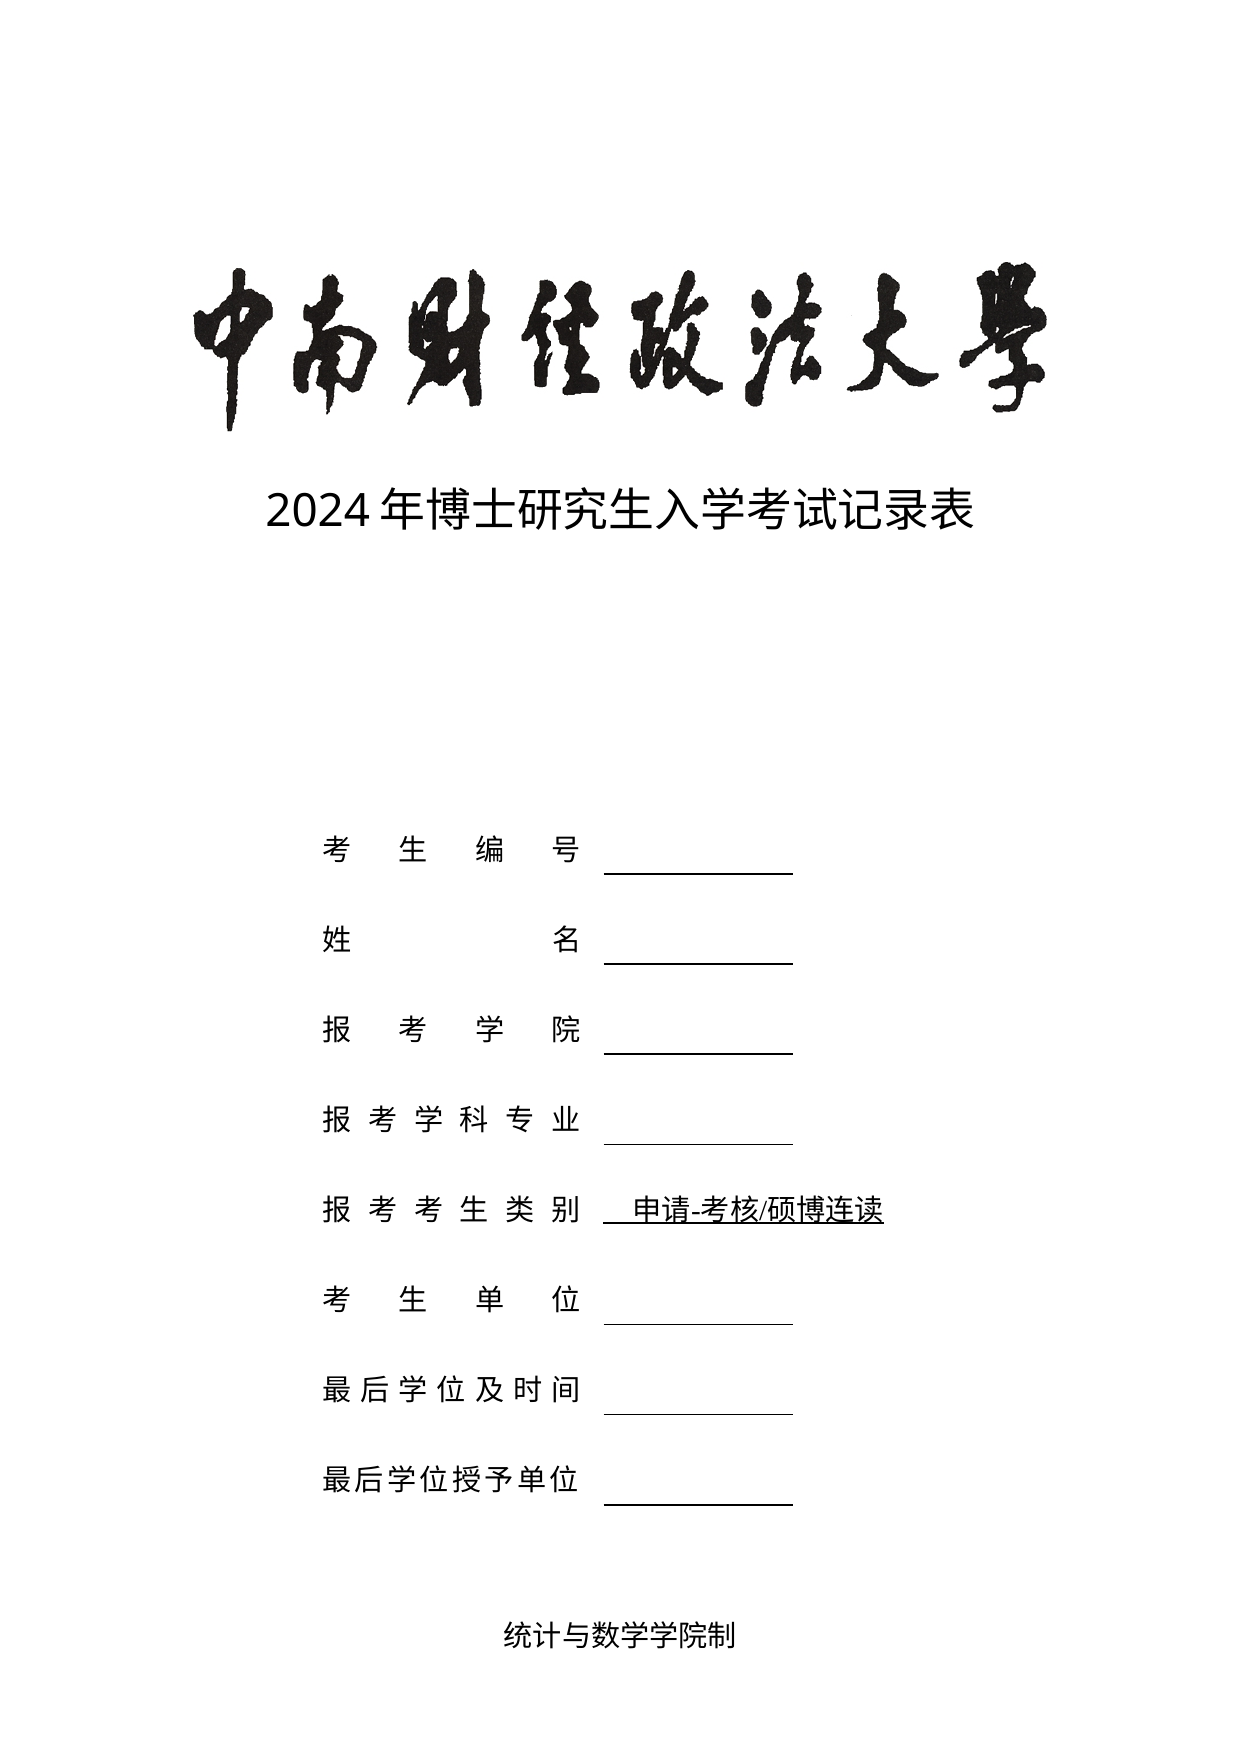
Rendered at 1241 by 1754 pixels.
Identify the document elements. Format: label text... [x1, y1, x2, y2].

table_cell [592, 995, 1005, 1085]
table_cell [592, 1356, 1005, 1446]
table_cell [592, 1085, 1005, 1175]
table_cell 报考学院 [311, 995, 592, 1085]
table_cell 姓名 [311, 905, 592, 995]
table_cell [592, 905, 1005, 995]
table_header 考生编号 [311, 815, 592, 905]
picture [188, 262, 1053, 432]
table_cell 考生单位 [311, 1265, 592, 1356]
text 2024年博士研究生入学考试记录表 [187, 457, 1053, 555]
table_cell 申请-考核/硕博连读 [592, 1175, 1005, 1265]
table_cell [592, 1446, 1005, 1536]
table_cell 报考考生类别 [311, 1175, 592, 1265]
table_cell 最后学位及时间 [311, 1356, 592, 1446]
table_cell [592, 1265, 1005, 1356]
table_header [592, 815, 1005, 905]
text 统计与数学学院制 [187, 1601, 1053, 1666]
table_cell 最后学位授予单位 [311, 1446, 592, 1536]
table_cell 报考学科专业 [311, 1085, 592, 1175]
